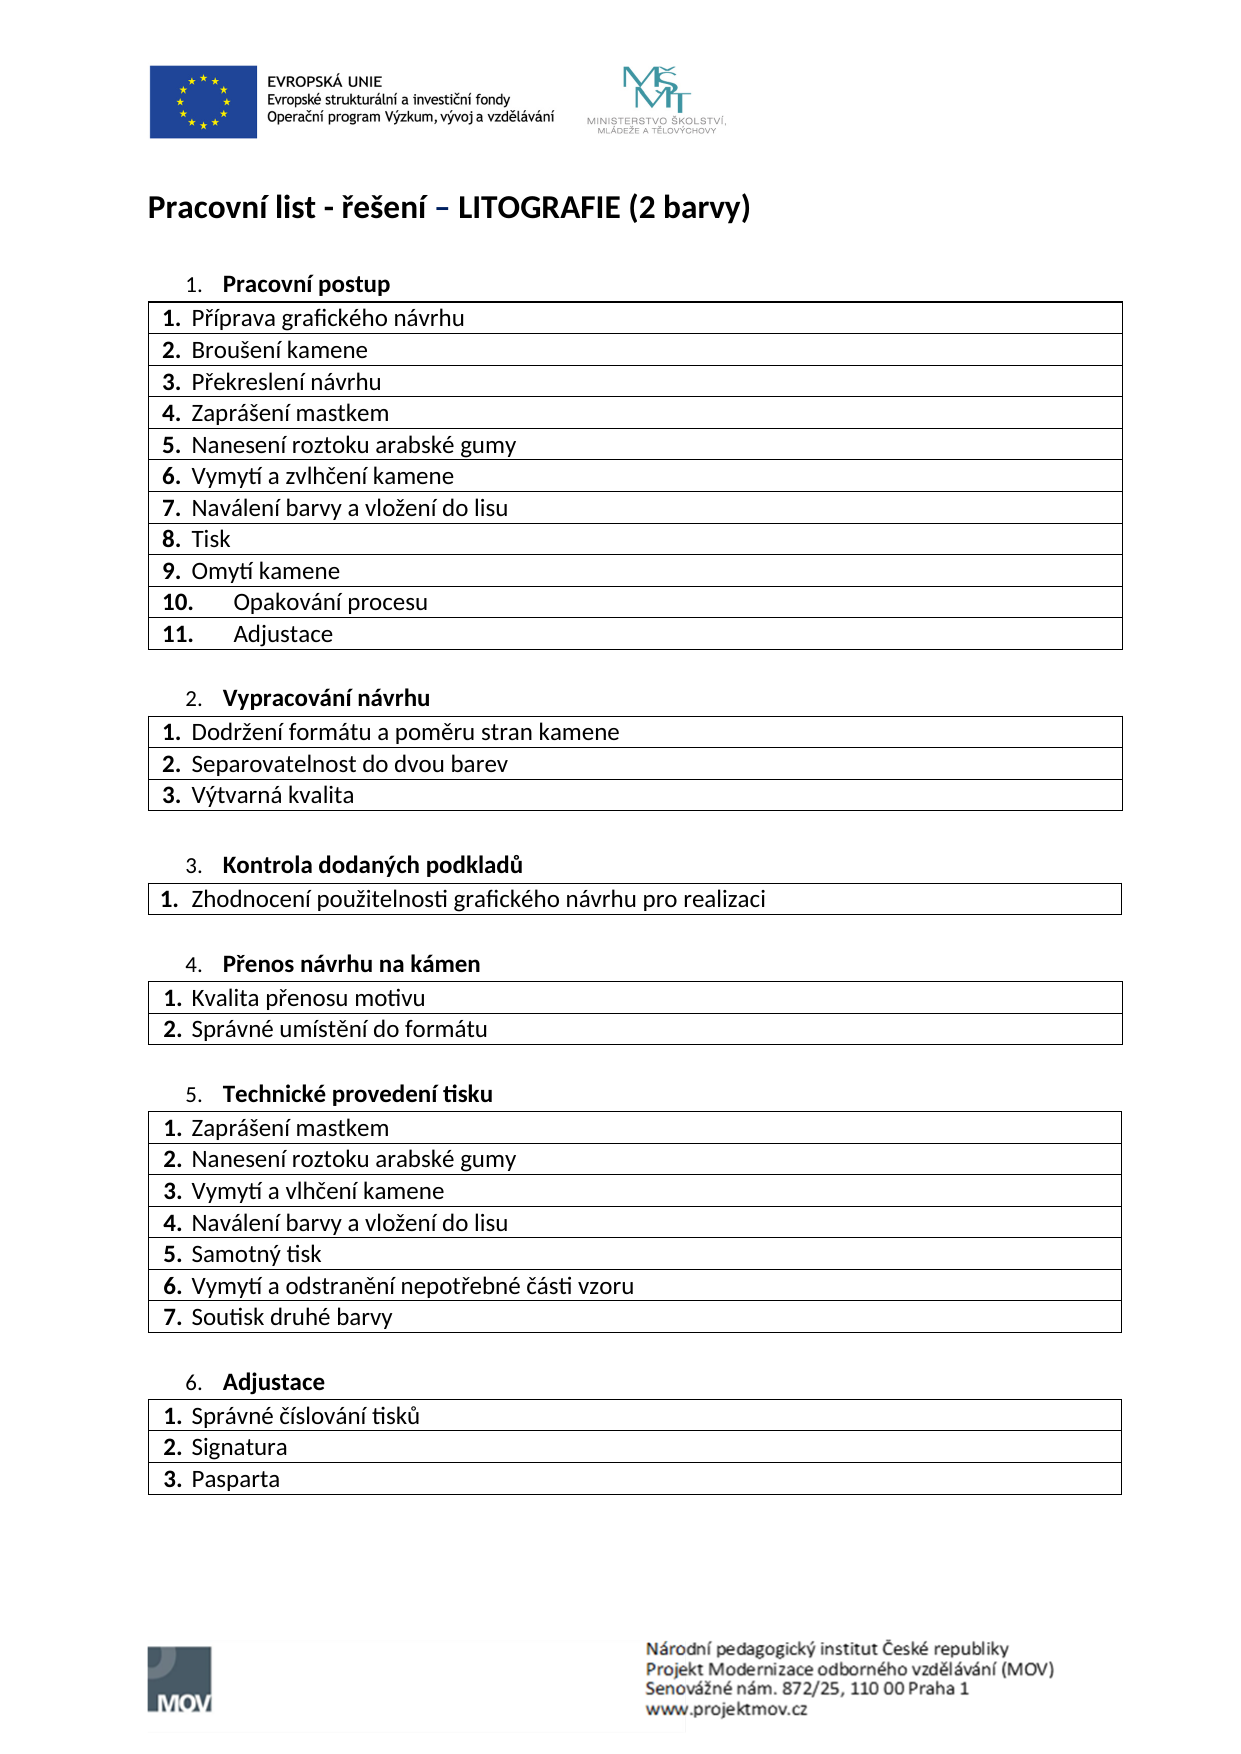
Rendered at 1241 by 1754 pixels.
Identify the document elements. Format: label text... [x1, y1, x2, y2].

table_cell Nanesení roztoku arabské gumy [149, 429, 1122, 459]
table_cell Překreslení návrhu [149, 366, 1122, 396]
table_cell Soutisk druhé barvy [149, 1301, 1121, 1332]
picture [147, 59, 739, 160]
table_cell Broušení kamene [149, 334, 1122, 364]
table_cell Separovatelnost do dvou barev [149, 748, 1122, 779]
table_header Správné číslování tisků [149, 1400, 1121, 1430]
table_header Dodržení formátu a poměru stran kamene [149, 717, 1122, 747]
list Vypracování návrhu [185, 683, 1122, 713]
table_cell Vymytí a zvlhčení kamene [149, 460, 1122, 491]
picture [147, 1633, 1093, 1734]
table_cell Naválení barvy a vložení do lisu [149, 492, 1122, 522]
table_header Kvalita přenosu motivu [149, 982, 1122, 1013]
table_cell Nanesení roztoku arabské gumy [149, 1144, 1121, 1174]
table_header Zaprášení mastkem [149, 1112, 1121, 1143]
list Technické provedení tisku [185, 1078, 1122, 1109]
list Přenos návrhu na kámen [185, 948, 1122, 979]
table_cell Zaprášení mastkem [149, 397, 1122, 428]
table_cell Správné umístění do formátu [149, 1014, 1122, 1044]
list Pracovní postup [185, 268, 1122, 299]
table_header Příprava grafického návrhu [149, 303, 1122, 333]
table_cell Naválení barvy a vložení do lisu [149, 1207, 1121, 1237]
table_cell Vymytí a vlhčení kamene [149, 1175, 1121, 1206]
table_cell Opakování procesu [149, 587, 1122, 617]
table_cell Pasparta [149, 1463, 1121, 1493]
table_cell Signatura [149, 1431, 1121, 1462]
table_header Zhodnocení použitelnosti grafického návrhu pro realizaci [149, 884, 1121, 914]
list Kontrola dodaných podkladů [185, 850, 1122, 880]
table_cell Tisk [149, 524, 1122, 554]
table_cell Vymytí a odstranění nepotřebné části vzoru [149, 1270, 1121, 1300]
text Pracovní list - řešení – LITOGRAFIE (2 barvy) [148, 186, 1122, 227]
table_cell Adjustace [149, 618, 1122, 649]
table_cell Výtvarná kvalita [149, 780, 1122, 810]
list Adjustace [185, 1366, 1122, 1396]
table_cell Samotný tisk [149, 1238, 1121, 1269]
table_cell Omytí kamene [149, 555, 1122, 586]
